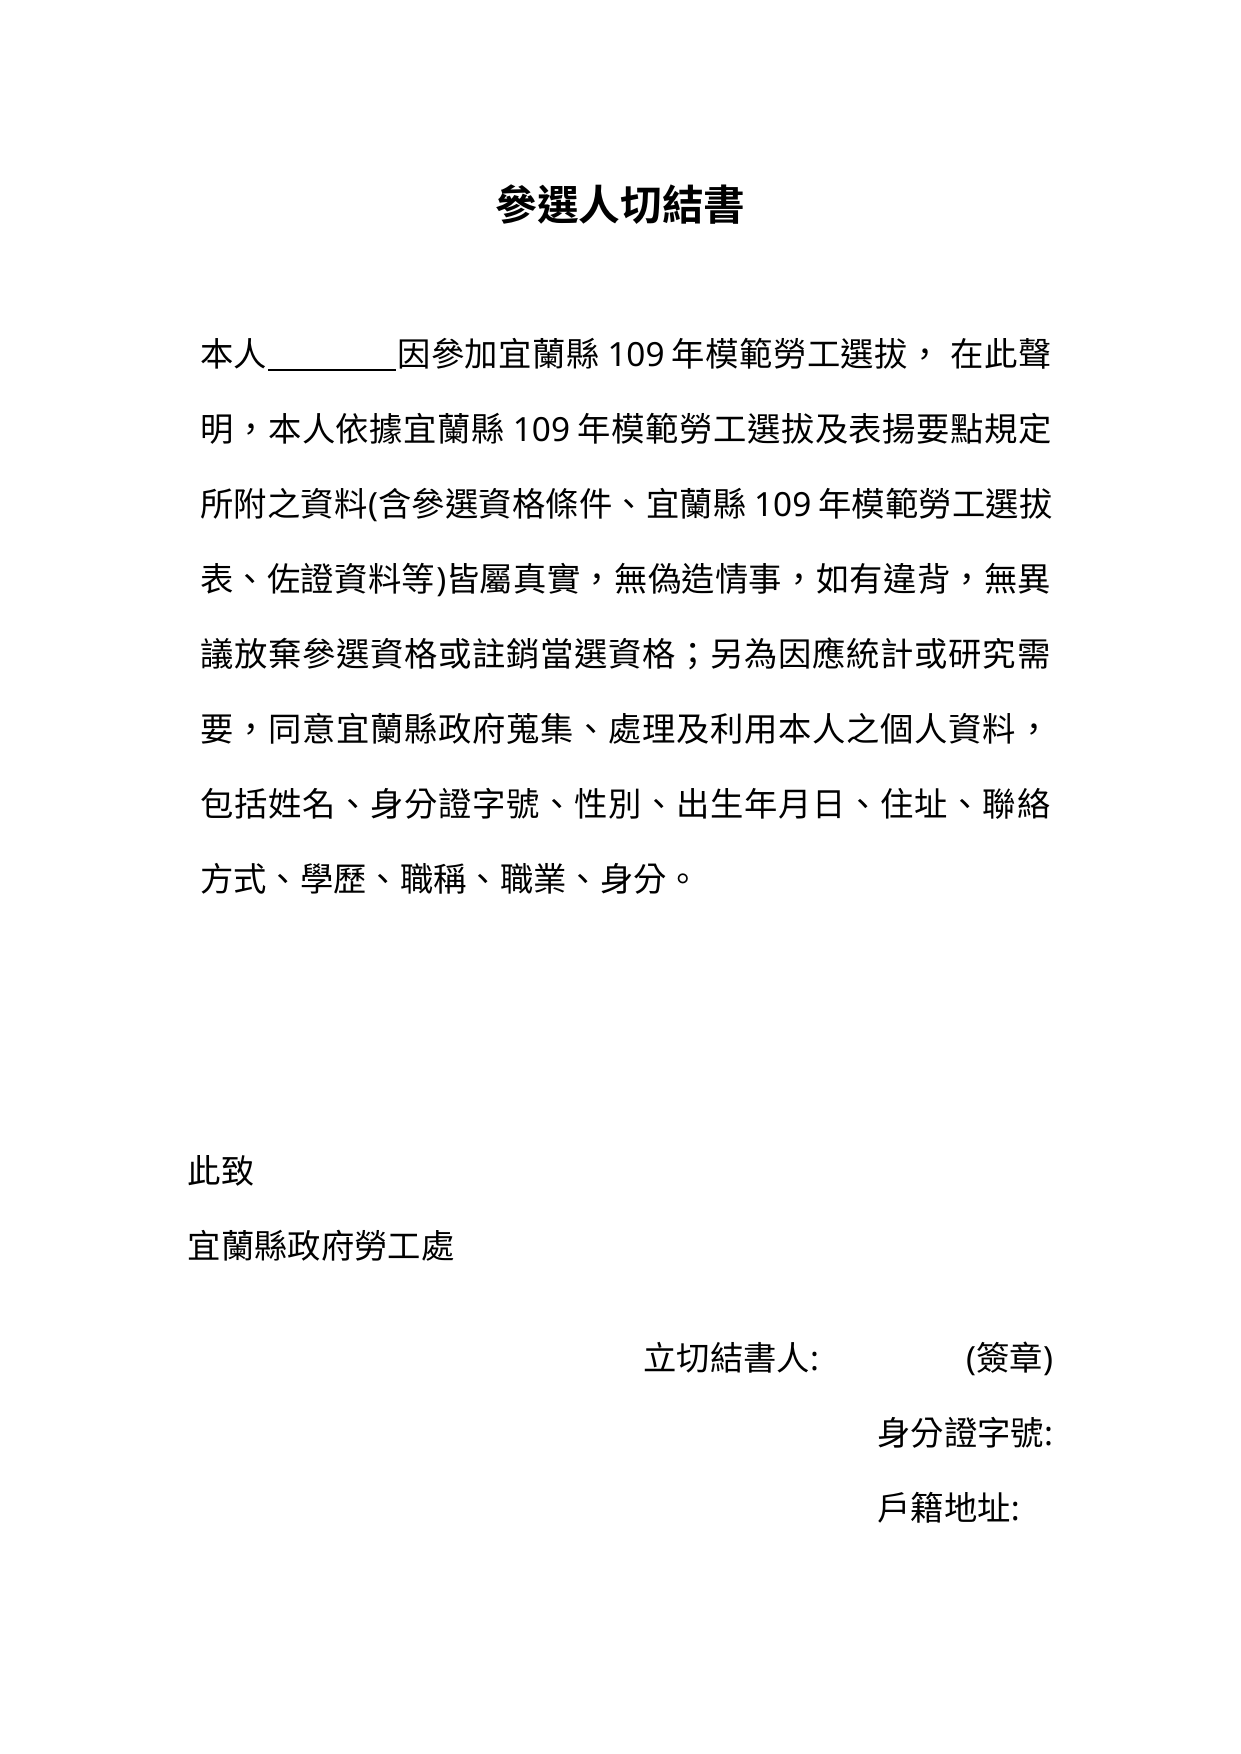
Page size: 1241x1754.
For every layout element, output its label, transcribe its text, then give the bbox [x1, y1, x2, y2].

text 宜蘭縣政府勞工處 [187, 1206, 1053, 1281]
text 立切結書人: (簽章) [187, 1319, 1053, 1394]
text 戶籍地址: [187, 1469, 1019, 1544]
text 身分證字號: [187, 1394, 1053, 1469]
text 參選人切結書 [187, 164, 1053, 239]
text 本人 因參加宜蘭縣109年模範勞工選拔， 在此聲明，本人依據宜蘭縣109年模範勞工選拔及表揚要點規定所附之資料(含參選資格條件、宜蘭縣109年模範勞工選拔表、佐證資料等)皆屬真實，無偽造情事，如有違背，無異議放棄參選資格或註銷當選資格；另為因應統計或研究需要，同意宜蘭縣政府蒐集、處理及利用本人之個人資料，包括姓名、身分證字號、性別、出生年月日、住址、聯絡方式、學歷、職稱、職業、身分。 [200, 314, 1053, 914]
text 此致 [187, 1131, 1053, 1206]
